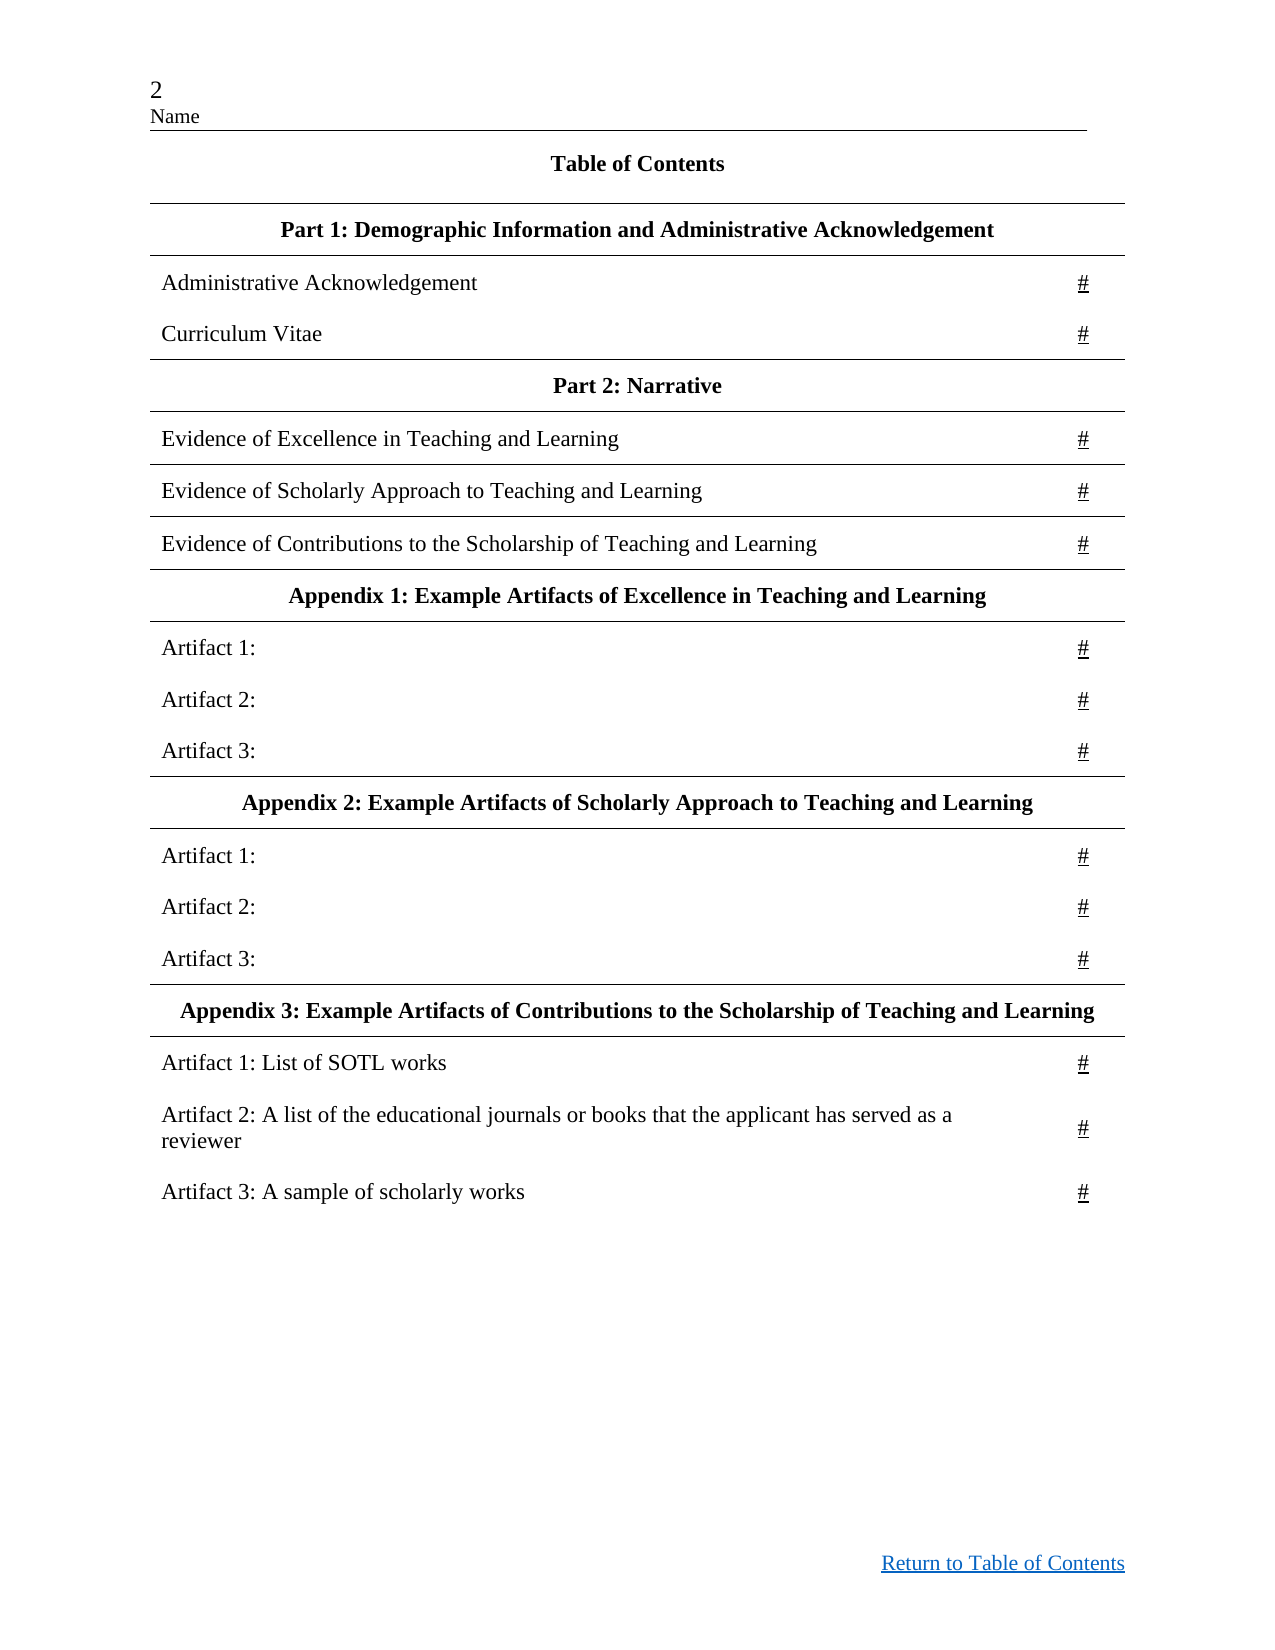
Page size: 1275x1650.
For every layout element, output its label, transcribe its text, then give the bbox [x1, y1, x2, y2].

table_cell Artifact 3: A sample of scholarly works [150, 1166, 1041, 1217]
table_cell # [1041, 1037, 1125, 1088]
table_cell # [1041, 829, 1125, 881]
table_cell # [1041, 673, 1125, 724]
table_cell # [1041, 622, 1125, 673]
table_cell # [1041, 881, 1125, 932]
table_cell # [1041, 725, 1125, 776]
table_cell Artifact 1: [150, 622, 1041, 673]
table_cell Appendix 1: Example Artifacts of Excellence in Teaching and Learning [150, 570, 1125, 621]
table_cell # [1041, 1166, 1125, 1217]
table_cell Appendix 3: Example Artifacts of Contributions to the Scholarship of Teaching and Learning [150, 985, 1125, 1036]
table_cell # [1041, 256, 1125, 307]
table_cell Artifact 3: [150, 932, 1041, 983]
table_cell Administrative Acknowledgement [150, 256, 1041, 307]
table_cell Part 2: Narrative [150, 360, 1125, 411]
table_cell # [1041, 932, 1125, 983]
table_cell Evidence of Scholarly Approach to Teaching and Learning [150, 465, 1041, 516]
table_cell # [1041, 517, 1125, 568]
table_cell Artifact 2: [150, 673, 1041, 724]
table_header Part 1: Demographic Information and Administrative Acknowledgement [150, 204, 1125, 255]
table_cell Artifact 1: List of SOTL works [150, 1037, 1041, 1088]
table_cell Artifact 1: [150, 829, 1041, 881]
table_cell Artifact 3: [150, 725, 1041, 776]
table_cell # [1041, 308, 1125, 359]
table_cell Artifact 2: A list of the educational journals or books that the applicant has served as a reviewer [150, 1088, 1041, 1166]
table_cell # [1041, 1088, 1125, 1166]
table_cell Evidence of Contributions to the Scholarship of Teaching and Learning [150, 517, 1041, 568]
table_cell Evidence of Excellence in Teaching and Learning [150, 412, 1041, 464]
text Table of Contents [150, 150, 1125, 176]
table_cell Artifact 2: [150, 881, 1041, 932]
table_cell # [1041, 465, 1125, 516]
table_cell # [1041, 412, 1125, 464]
table_cell Appendix 2: Example Artifacts of Scholarly Approach to Teaching and Learning [150, 777, 1125, 828]
table_cell Curriculum Vitae [150, 308, 1041, 359]
